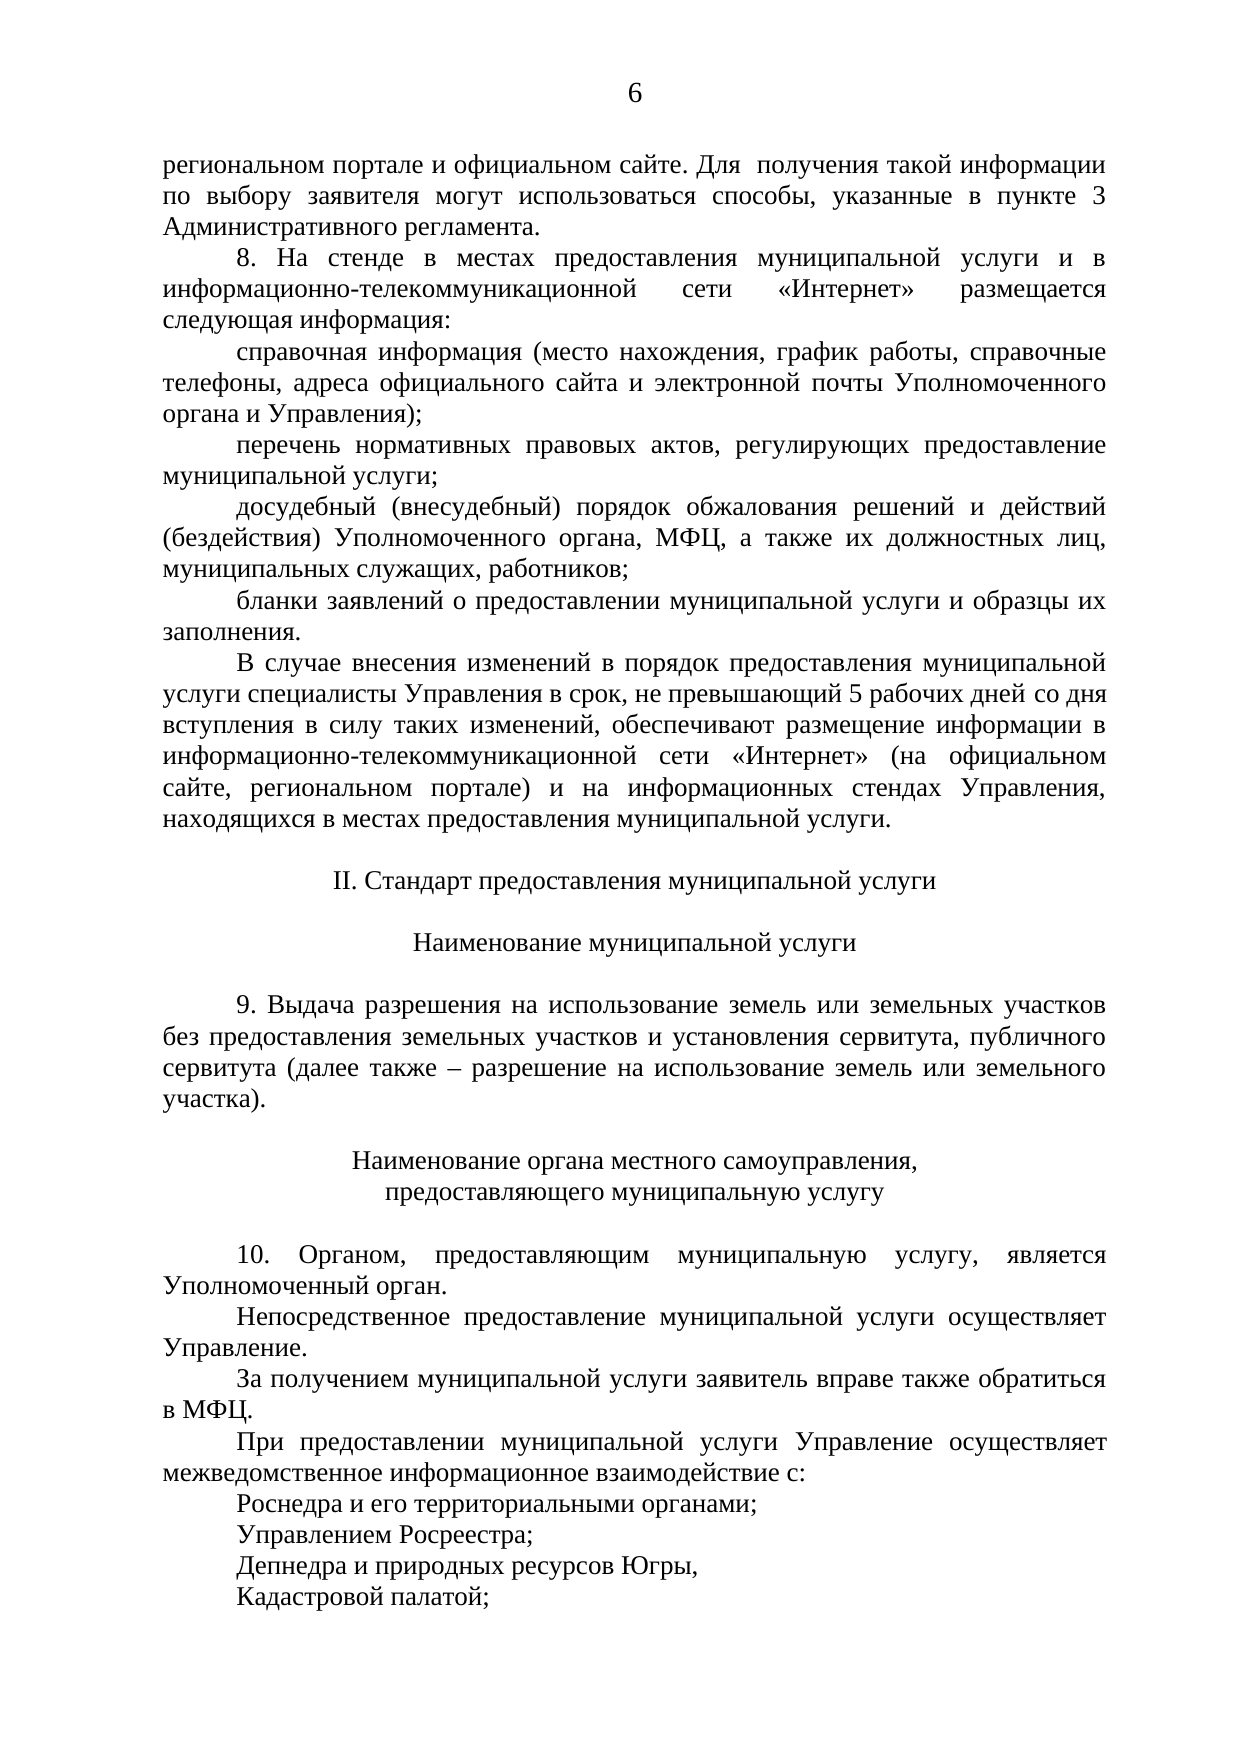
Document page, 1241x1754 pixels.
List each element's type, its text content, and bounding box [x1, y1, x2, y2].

text досудебный (внесудебный) порядок обжалования решений и действий (бездействия) Уполномоченного органа, МФЦ, а также их должностных лиц, муниципальных служащих, работников; [162, 490, 1107, 584]
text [162, 148, 1107, 241]
text Непосредственное предоставление муниципальной услуги осуществляет Управление. [162, 1300, 1107, 1362]
text Кадастровой палатой; [162, 1580, 1107, 1612]
text справочная информация (место нахождения, график работы, справочные телефоны, адреса официального сайта и электронной почты Уполномоченного органа и Управления); [162, 334, 1107, 428]
text Роснедра и его территориальными органами; [162, 1487, 1107, 1518]
text 8. На стенде в местах предоставления муниципальной услуги и в информационно-телекоммуникационной сети «Интернет» размещается следующая информация: [162, 241, 1107, 334]
text Наименование органа местного самоуправления, [162, 1144, 1107, 1176]
text Управлением Росреестра; [162, 1518, 1107, 1549]
text Наименование муниципальной услуги [162, 926, 1107, 957]
text За получением муниципальной услуги заявитель вправе также обратиться в МФЦ. [162, 1362, 1107, 1425]
text В случае внесения изменений в порядок предоставления муниципальной услуги специалисты Управления в срок, не превышающий 5 рабочих дней со дня вступления в силу таких изменений, обеспечивают размещение информации в информационно-телекоммуникационной сети «Интернет» (на официальном сайте, региональном портале) и на информационных стендах Управления, находящихся в местах предоставления муниципальной услуги. [162, 646, 1107, 833]
text II. Стандарт предоставления муниципальной услуги [162, 864, 1107, 895]
text Депнедра и природных ресурсов Югры, [162, 1549, 1107, 1580]
text 9. Выдача разрешения на использование земель или земельных участков без предоставления земельных участков и установления сервитута, публичного сервитута (далее также – разрешение на использование земель или земельного участка). [162, 989, 1107, 1113]
text При предоставлении муниципальной услуги Управление осуществляет межведомственное информационное взаимодействие с: [162, 1425, 1107, 1487]
text бланки заявлений о предоставлении муниципальной услуги и образцы их заполнения. [162, 584, 1107, 646]
text 10. Органом, предоставляющим муниципальную услугу, является Уполномоченный орган. [162, 1238, 1107, 1300]
text предоставляющего муниципальную услугу [162, 1176, 1107, 1207]
text перечень нормативных правовых актов, регулирующих предоставление муниципальной услуги; [162, 428, 1107, 490]
